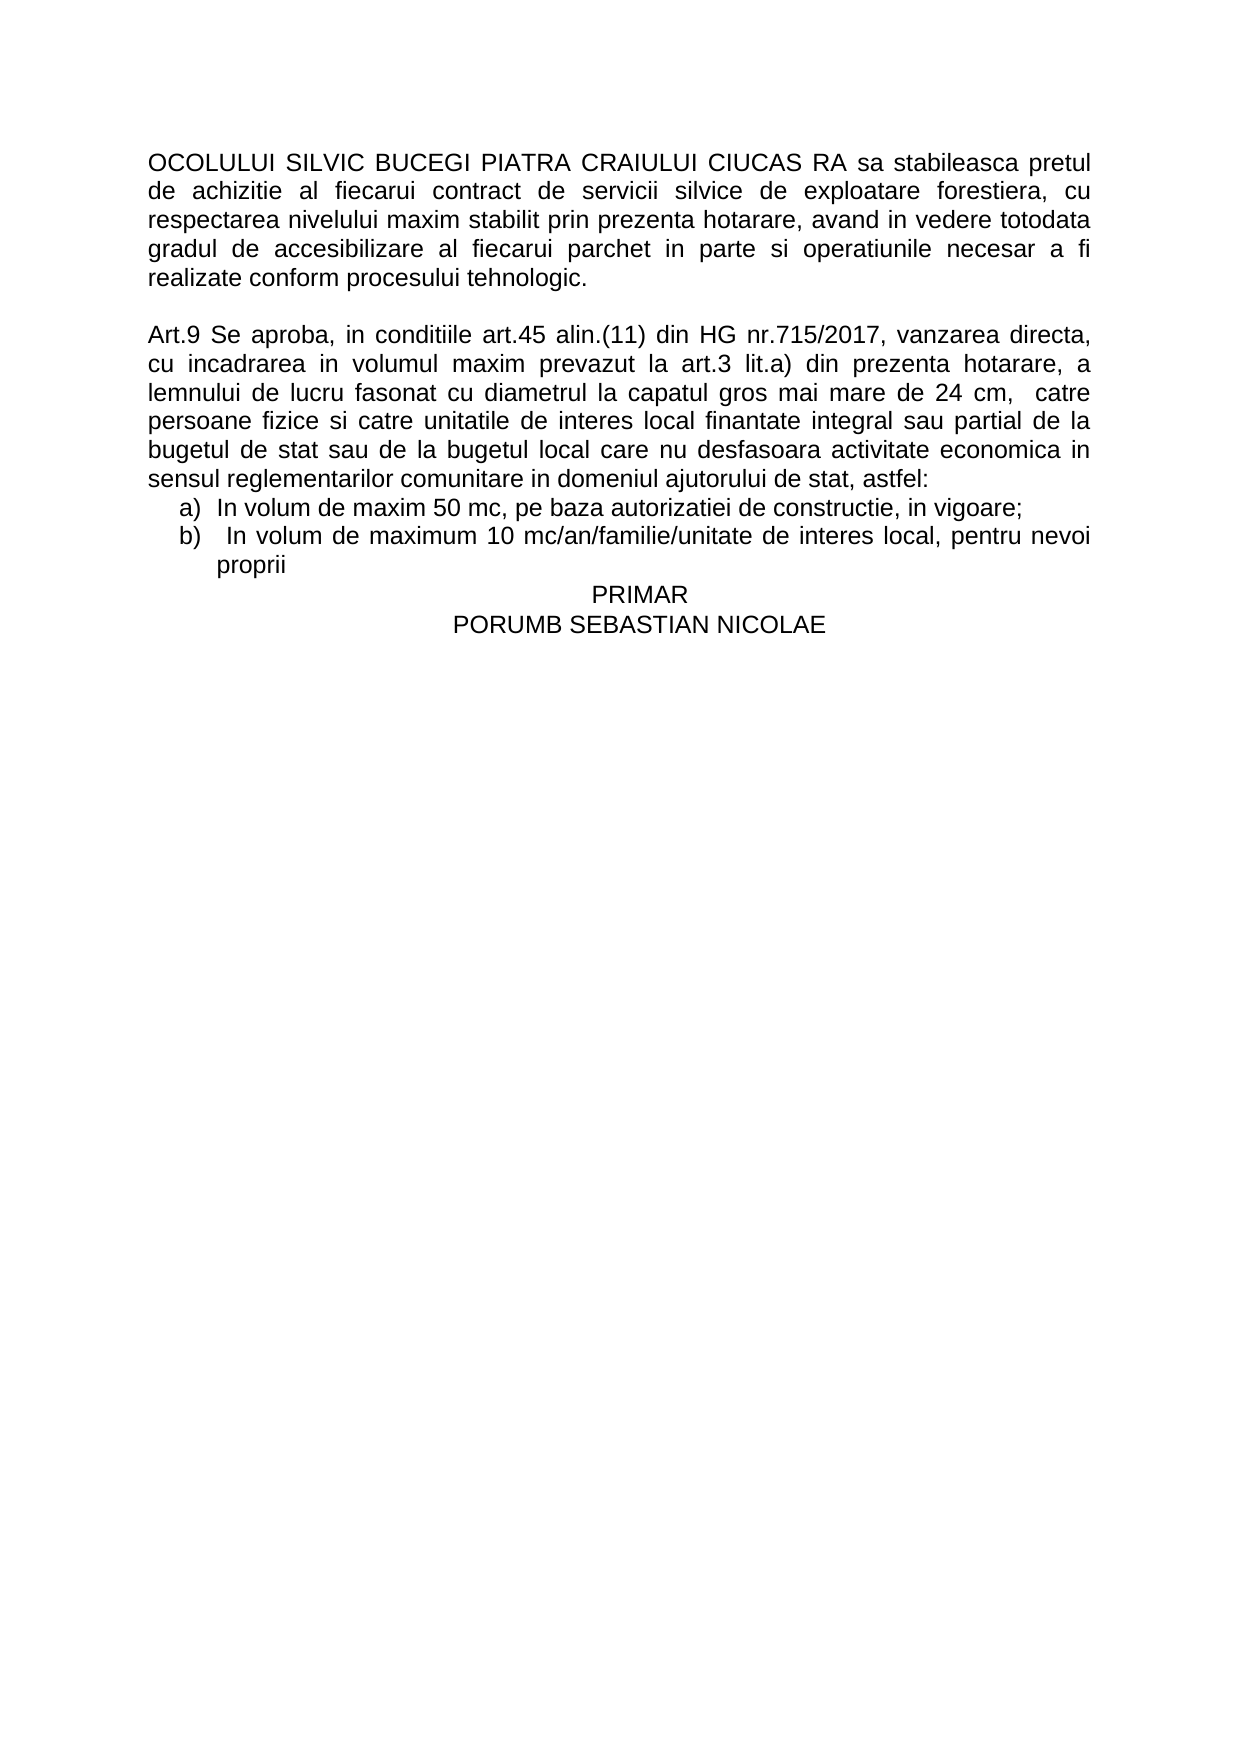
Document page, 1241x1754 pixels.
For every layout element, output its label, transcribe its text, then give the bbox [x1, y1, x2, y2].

text PRIMAR [148, 580, 1093, 609]
text Art.9 Se aproba, in conditiile art.45 alin.(11) din HG nr.715/2017, vanzarea directa, cu incadrarea in volumul maxim prevazut la art.3 lit.a) din prezenta hotarare, a lemnului de lucru fasonat cu diametrul la capatul gros mai mare de 24 cm, catre persoane fizice si catre unitatile de interes local finantate integral sau partial de la bugetul de stat sau de la bugetul local care nu desfasoara activitate economica in sensul reglementarilor comunitare in domeniul ajutorului de stat, astfel: [148, 320, 1093, 493]
list In volum de maxim 50 mc, pe baza autorizatiei de constructie, in vigoare; [179, 493, 1093, 521]
list In volum de maximum 10 mc/an/familie/unitate de interes local, pentru nevoi proprii [179, 521, 1093, 579]
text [148, 148, 1093, 291]
text PORUMB SEBASTIAN NICOLAE [148, 610, 1093, 638]
